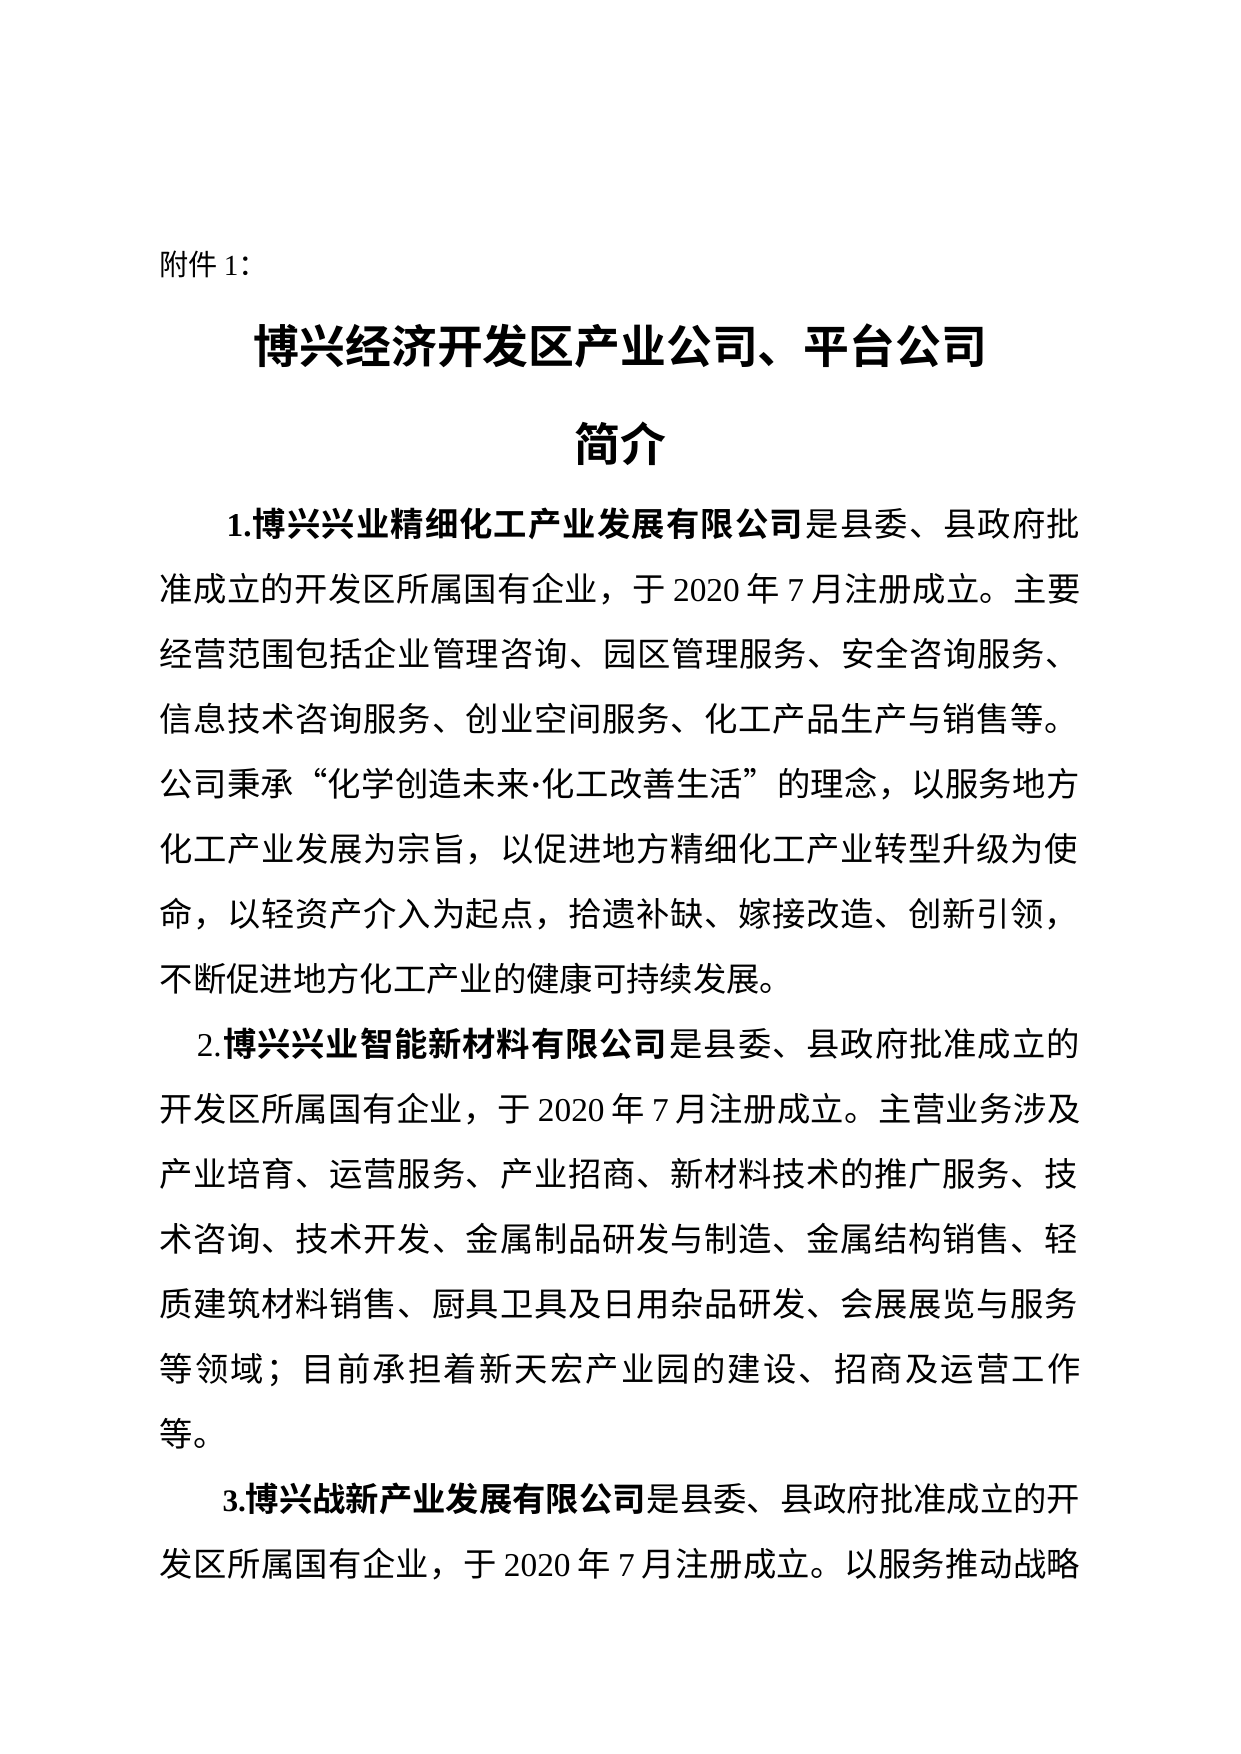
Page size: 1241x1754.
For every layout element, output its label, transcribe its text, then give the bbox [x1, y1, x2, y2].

text 简介 [159, 392, 1081, 490]
text 博兴经济开发区产业公司、平台公司 [159, 295, 1081, 392]
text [159, 1465, 1081, 1595]
text 附件1： [159, 230, 1081, 295]
list 2.博兴兴业智能新材料有限公司是县委、县政府批准成立的开发区所属国有企业，于2020年7月注册成立。主营业务涉及产业培育、运营服务、产业招商、新材料技术的推广服务、技术咨询、技术开发、金属制品研发与制造、金属结构销售、轻质建筑材料销售、厨具卫具及日用杂品研发、会展展览与服务等领域；目前承担着新天宏产业园的建设、招商及运营工作等。 [159, 1010, 1081, 1465]
list 1.博兴兴业精细化工产业发展有限公司是县委、县政府批准成立的开发区所属国有企业，于2020年7月注册成立。主要经营范围包括企业管理咨询、园区管理服务、安全咨询服务、信息技术咨询服务、创业空间服务、化工产品生产与销售等。公司秉承“化学创造未来·化工改善生活”的理念，以服务地方化工产业发展为宗旨，以促进地方精细化工产业转型升级为使命，以轻资产介入为起点，拾遗补缺、嫁接改造、创新引领，不断促进地方化工产业的健康可持续发展。 [159, 490, 1081, 1010]
